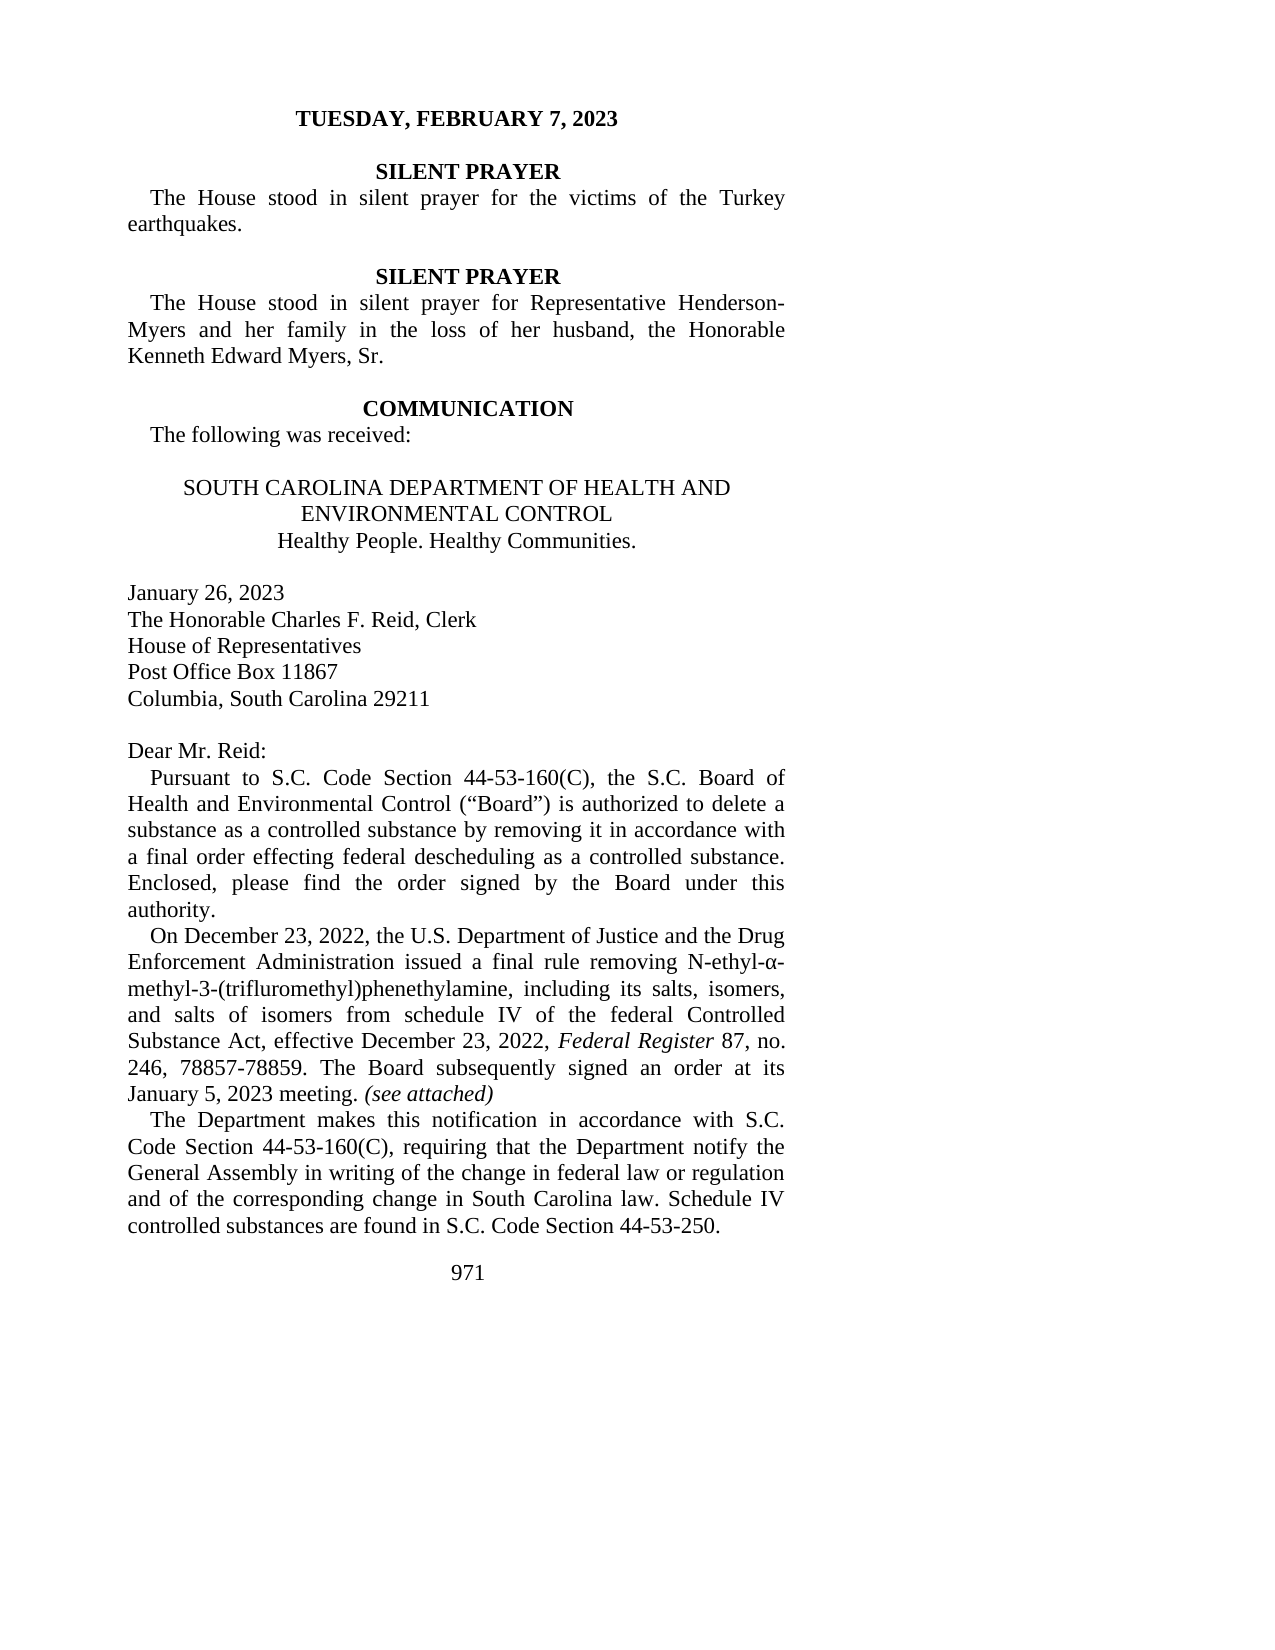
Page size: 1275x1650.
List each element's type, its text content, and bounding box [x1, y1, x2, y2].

text COMMUNICATION [127, 395, 786, 421]
text Pursuant to S.C. Code Section 44-53-160(C), the S.C. Board of Health and Environmental Control (“Board”) is authorized to delete a substance as a controlled substance by removing it in accordance with a final order effecting federal descheduling as a controlled substance. Enclosed, please find the order signed by the Board under this authority. [127, 764, 786, 922]
text Dear Mr. Reid: [127, 737, 786, 764]
text The following was received: [127, 421, 786, 448]
text On December 23, 2022, the U.S. Department of Justice and the Drug Enforcement Administration issued a final rule removing N-ethyl-α-methyl-3-(trifluromethyl)phenethylamine, including its salts, isomers, and salts of isomers from schedule IV of the federal Controlled Substance Act, effective December 23, 2022, Federal Register 87, no. 246, 78857-78859. The Board subsequently signed an order at its January 5, 2023 meeting. (see attached) [127, 922, 786, 1106]
text Post Office Box 11867 [127, 658, 786, 685]
text Columbia, South Carolina 29211 [127, 685, 786, 711]
text January 26, 2023 [127, 579, 786, 606]
text House of Representatives [127, 632, 786, 658]
text The Honorable Charles F. Reid, Clerk [127, 606, 786, 632]
text The House stood in silent prayer for the victims of the Turkey earthquakes. [127, 184, 786, 237]
text The House stood in silent prayer for Representative Henderson-Myers and her family in the loss of her husband, the Honorable Kenneth Edward Myers, Sr. [127, 289, 786, 368]
text SILENT PRAYER [127, 263, 786, 289]
text SILENT PRAYER [127, 158, 786, 184]
text Healthy People. Healthy Communities. [127, 527, 786, 553]
text The Department makes this notification in accordance with S.C. Code Section 44-53-160(C), requiring that the Department notify the General Assembly in writing of the change in federal law or regulation and of the corresponding change in South Carolina law. Schedule IV controlled substances are found in S.C. Code Section 44-53-250. [127, 1106, 786, 1238]
text SOUTH CAROLINA DEPARTMENT OF HEALTH AND ENVIRONMENTAL CONTROL [127, 474, 786, 527]
